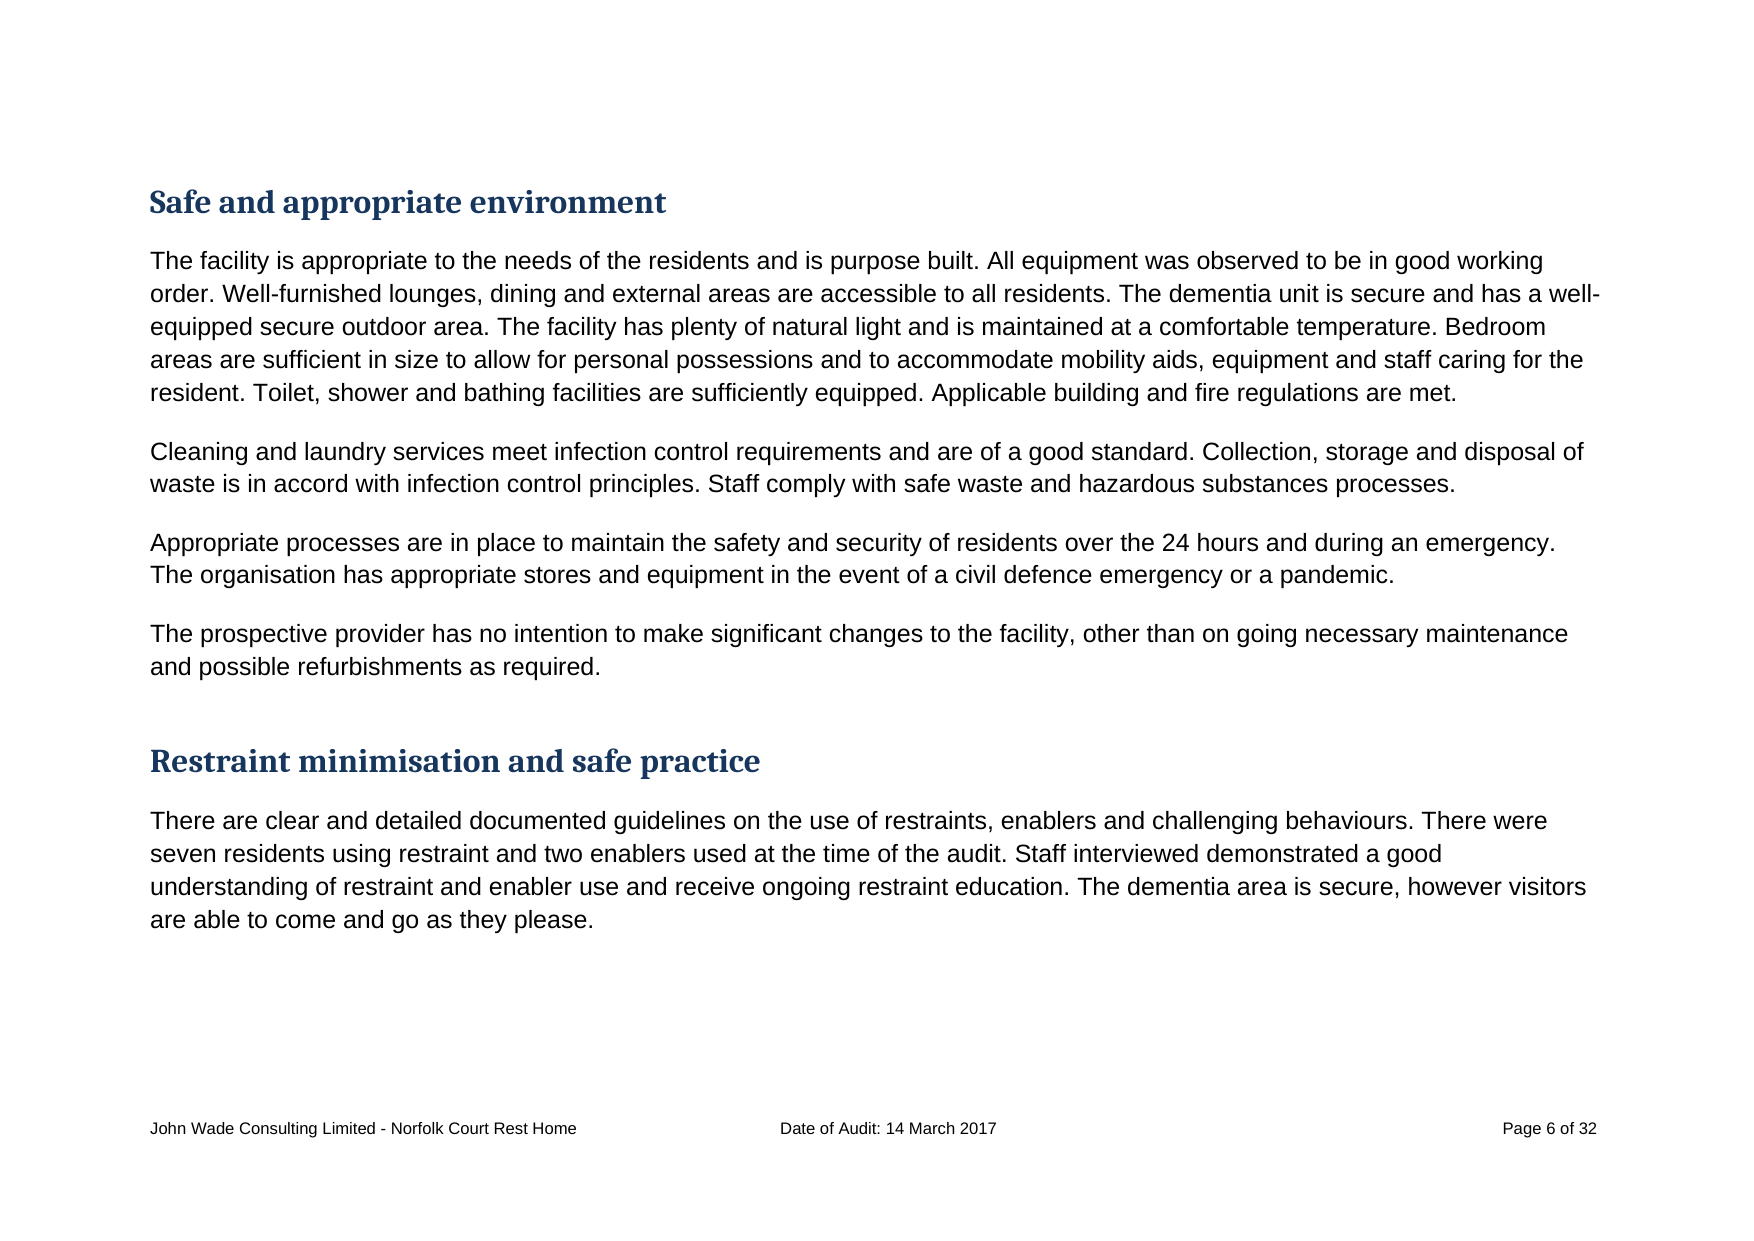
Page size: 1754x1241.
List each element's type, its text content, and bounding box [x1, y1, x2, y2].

text Cleaning and laundry services meet infection control requirements and are of a good standard. Collection, storage and disposal of waste is in accord with infection control principles. Staff comply with safe waste and hazardous substances processes. [150, 436, 1604, 498]
text Appropriate processes are in place to maintain the safety and security of residents over the 24 hours and during an emergency. The organisation has appropriate stores and equipment in the event of a civil defence emergency or a pandemic. [150, 527, 1604, 589]
text The facility is appropriate to the needs of the residents and is purpose built. All equipment was observed to be in good working order. Well-furnished lounges, dining and external areas are accessible to all residents. The dementia unit is secure and has a well-equipped secure outdoor area. The facility has plenty of natural light and is maintained at a comfortable temperature. Bedroom areas are sufficient in size to allow for personal possessions and to accommodate mobility aids, equipment and staff caring for the resident. Toilet, shower and bathing facilities are sufficiently equipped. Applicable building and fire regulations are met. [150, 246, 1604, 407]
subtitle Safe and appropriate environment [150, 183, 1604, 221]
subtitle Restraint minimisation and safe practice [150, 743, 1604, 781]
text The prospective provider has no intention to make significant changes to the facility, other than on going necessary maintenance and possible refurbishments as required. [150, 618, 1604, 680]
text There are clear and detailed documented guidelines on the use of restraints, enablers and challenging behaviours. There were seven residents using restraint and two enablers used at the time of the audit. Staff interviewed demonstrated a good understanding of restraint and enabler use and receive ongoing restraint education. The dementia area is secure, however visitors are able to come and go as they please. [150, 806, 1604, 934]
